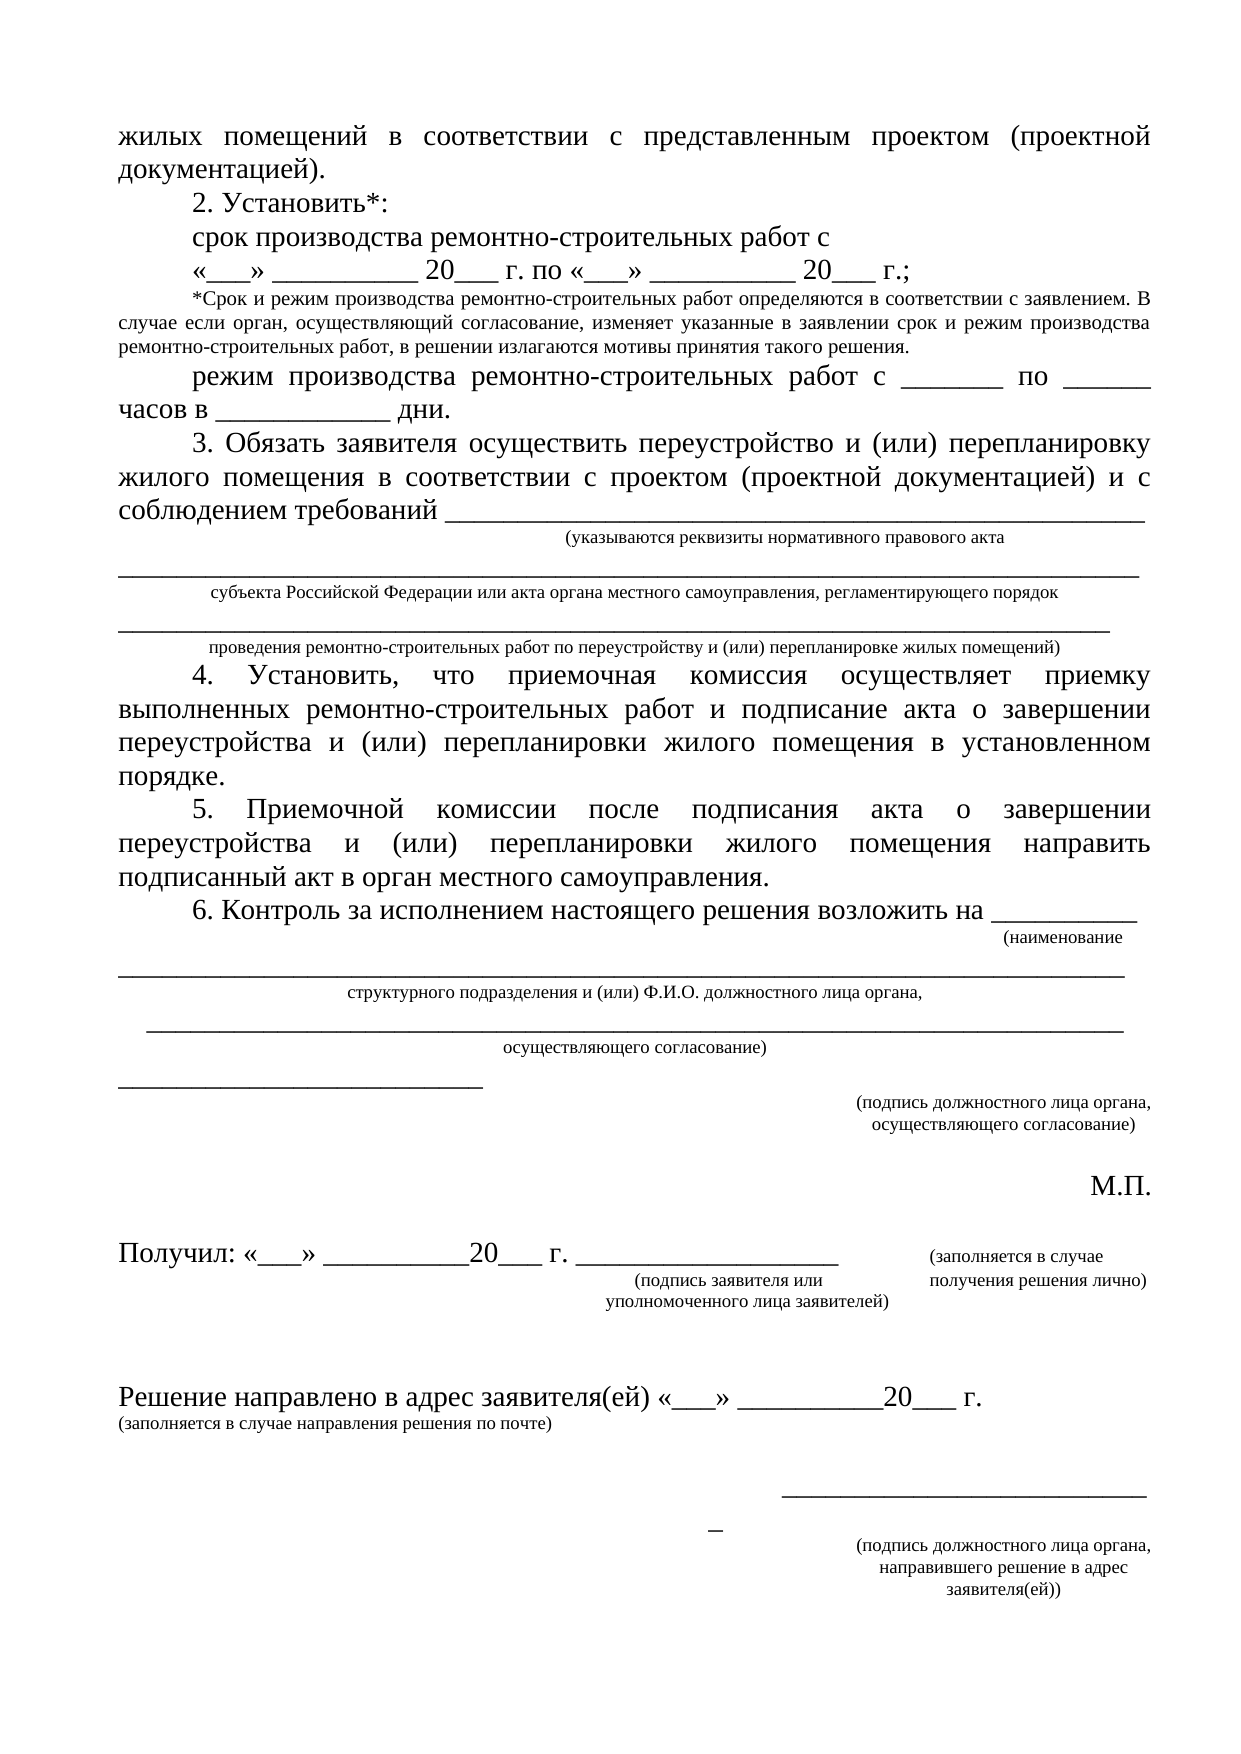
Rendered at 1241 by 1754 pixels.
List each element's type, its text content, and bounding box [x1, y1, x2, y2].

text направившего решение в адрес заявителя(ей)) [856, 1556, 1152, 1599]
text уполномоченного лица заявителей) [561, 1290, 1152, 1312]
text ___________________________________________________________________ [118, 1002, 1152, 1036]
text (подпись заявителя или получения решения лично) [561, 1268, 1152, 1290]
text осуществляющего согласование) [856, 1113, 1152, 1134]
text проведения ремонтно-строительных работ по переустройству и (или) перепланировке жилых помещений) [118, 636, 1152, 657]
text ______________________________________________________________________ [118, 547, 1152, 581]
text 6. Контроль за исполнением настоящего решения возложить на __________ [118, 892, 1152, 926]
text 5. Приемочной комиссии после подписания акта о завершении переустройства и (или) перепланировки жилого помещения направить подписанный акт в орган местного самоуправления. [118, 792, 1152, 892]
text _________________________ [118, 1058, 1152, 1091]
text Решение направлено в адрес заявителя(ей) «___» __________20___ г. [118, 1379, 1152, 1412]
text жилых помещений в соответствии с представленным проектом (проектной документацией). [118, 118, 1152, 185]
text __________________________ [708, 1467, 1152, 1534]
text ____________________________________________________________________ [118, 602, 1152, 636]
text (наименование [929, 926, 1152, 947]
text (указываются реквизиты нормативного правового акта [487, 526, 1152, 547]
text *Срок и режим производства ремонтно-строительных работ определяются в соответствии с заявлением. В случае если орган, осуществляющий согласование, изменяет указанные в заявлении срок и режим производства ремонтно-строительных работ, в решении излагаются мотивы принятия такого решения. [118, 286, 1152, 358]
text М.П. [118, 1168, 1152, 1201]
text 2. Установить*: [118, 185, 1152, 219]
text срок производства ремонтно-строительных работ с [118, 219, 1152, 252]
text режим производства ремонтно-строительных работ с _______ по ______ часов в ____________ дни. [118, 358, 1152, 425]
text 3. Обязать заявителя осуществить переустройство и (или) перепланировку жилого помещения в соответствии с проектом (проектной документацией) и с соблюдением требований ________________________________________________ [118, 425, 1152, 526]
text 4. Установить, что приемочная комиссия осуществляет приемку выполненных ремонтно-строительных работ и подписание акта о завершении переустройства и (или) перепланировки жилого помещения в установленном порядке. [118, 657, 1152, 792]
text Получил: «___» __________20___ г. __________________ (заполняется в случае [118, 1235, 1152, 1268]
text осуществляющего согласование) [118, 1036, 1152, 1058]
text субъекта Российской Федерации или акта органа местного самоуправления, регламентирующего порядок [118, 581, 1152, 602]
text (подпись должностного лица органа, [782, 1091, 1152, 1113]
text _____________________________________________________________________ [118, 947, 1152, 981]
text (заполняется в случае направления решения по почте) [118, 1412, 1152, 1434]
text (подпись должностного лица органа, [782, 1534, 1152, 1556]
text структурного подразделения и (или) Ф.И.О. должностного лица органа, [118, 981, 1152, 1002]
text «___» __________ 20___ г. по «___» __________ 20___ г.; [118, 252, 1152, 286]
